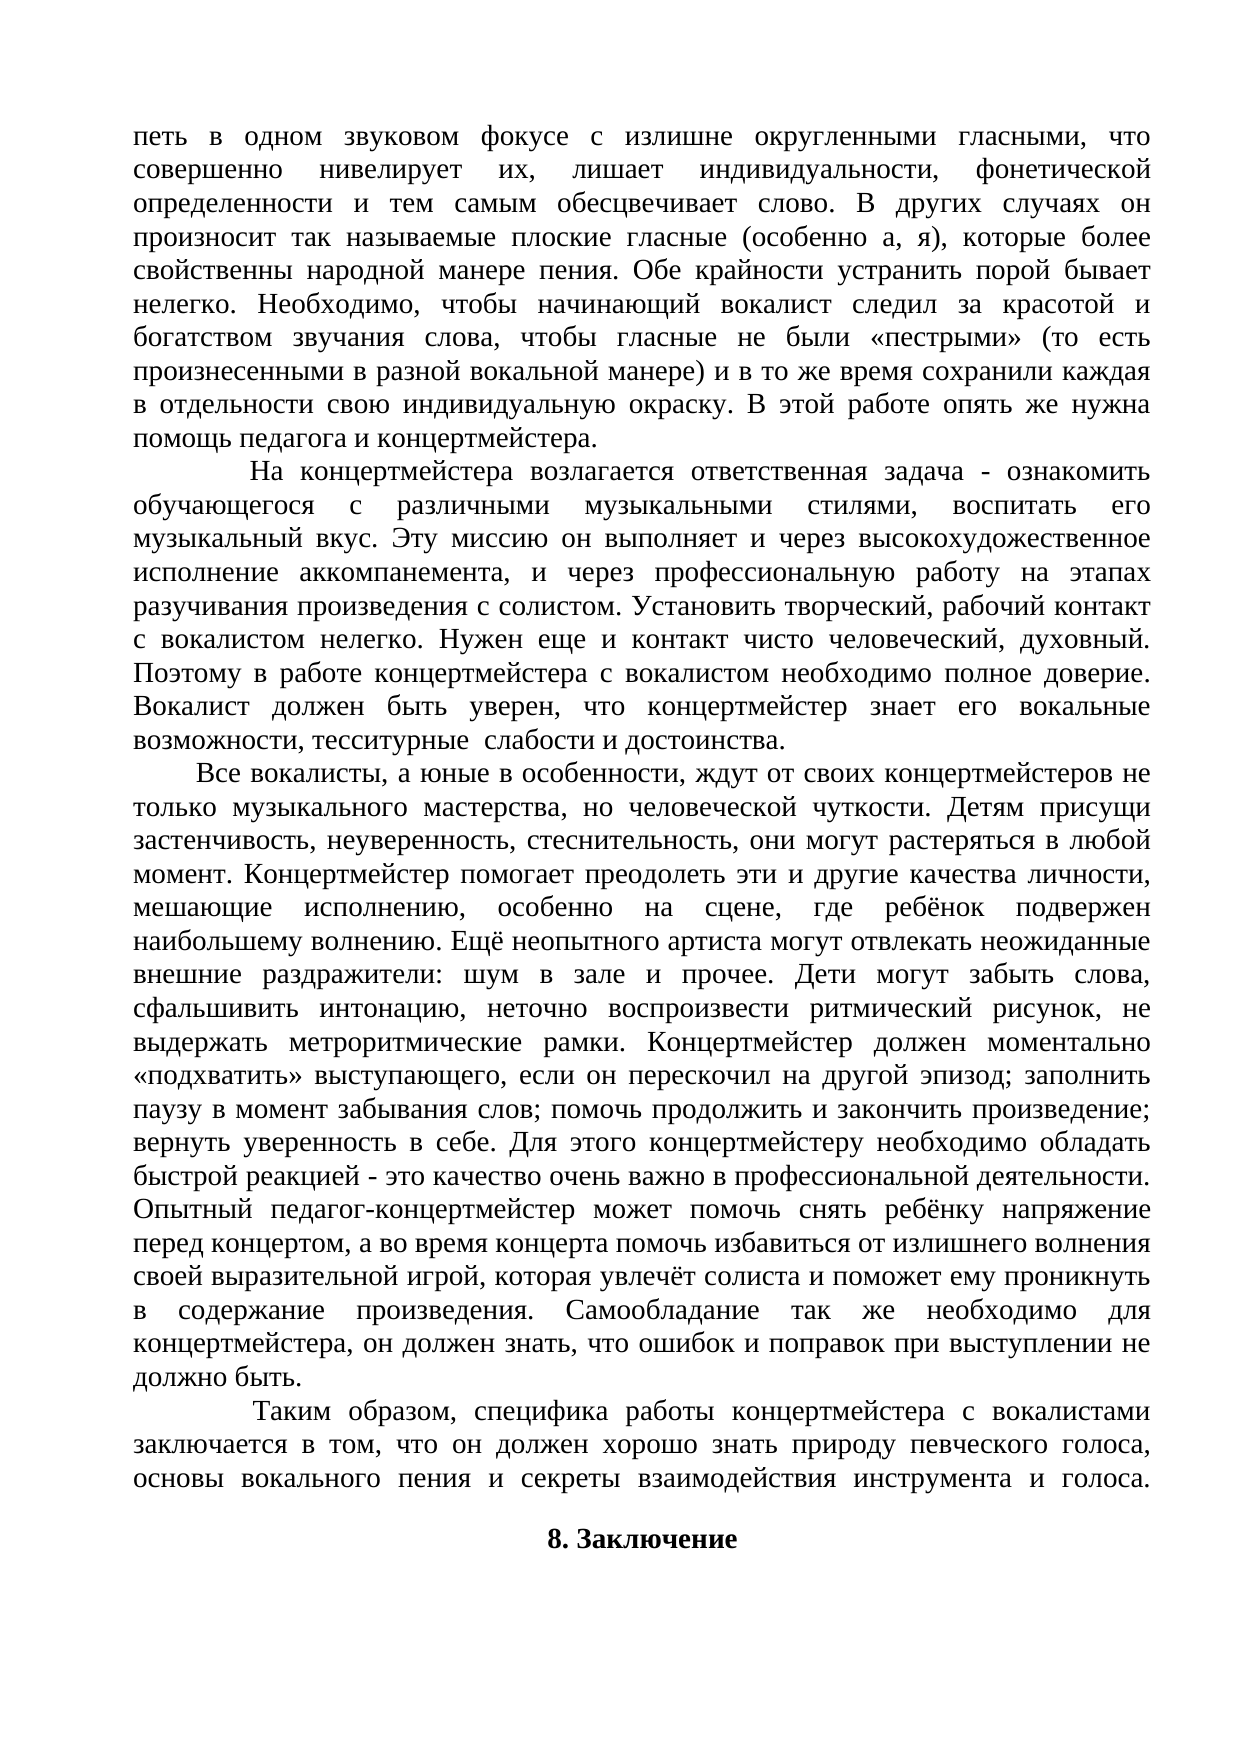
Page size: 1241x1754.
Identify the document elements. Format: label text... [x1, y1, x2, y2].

text Все вокалисты, а юные в особенности, ждут от своих концертмейстеров не только музыкального мастерства, но человеческой чуткости. Детям присущи застенчивость, неуверенность, стеснительность, они могут растеряться в любой момент. Концертмейстер помогает преодолеть эти и другие качества личности, мешающие исполнению, особенно на сцене, где ребёнок подвержен наибольшему волнению. Ещё неопытного артиста могут отвлекать неожиданные внешние раздражители: шум в зале и прочее. Дети могут забыть слова, сфальшивить интонацию, неточно воспроизвести ритмический рисунок, не выдержать метроритмические рамки. Концертмейстер должен моментально «подхватить» выступающего, если он перескочил на другой эпизод; заполнить паузу в момент забывания слов; помочь продолжить и закончить произведение; вернуть уверенность в себе. Для этого концертмейстеру необходимо обладать быстрой реакцией - это качество очень важно в профессиональной деятельности. Опытный педагог-концертмейстер может помочь снять ребёнку напряжение перед концертом, а во время концерта помочь избавиться от излишнего волнения своей выразительной игрой, которая увлечёт солиста и поможет ему проникнуть в содержание произведения. Самообладание так же необходимо для концертмейстера, он должен знать, что ошибок и поправок при выступлении не должно быть. [133, 755, 1152, 1393]
text На концертмейстера возлагается ответственная задача - ознакомить обучающегося с различными музыкальными стилями, воспитать его музыкальный вкус. Эту миссию он выполняет и через высокохудожественное исполнение аккомпанемента, и через профессиональную работу на этапах разучивания произведения с солистом. Установить творческий, рабочий контакт с вокалистом нелегко. Нужен еще и контакт чисто человеческий, духовный. Поэтому в работе концертмейстера с вокалистом необходимо полное доверие. Вокалист должен быть уверен, что концертмейстер знает его вокальные возможности, тесситурные слабости и достоинства. [133, 453, 1152, 755]
text 8. Заключение [133, 1521, 1152, 1555]
text Таким образом, специфика работы концертмейстера с вокалистами заключается в том, что он должен хорошо знать природу певческого голоса, основы вокального пения и секреты взаимодействия инструмента и голоса. [133, 1393, 1152, 1521]
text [133, 118, 1152, 453]
